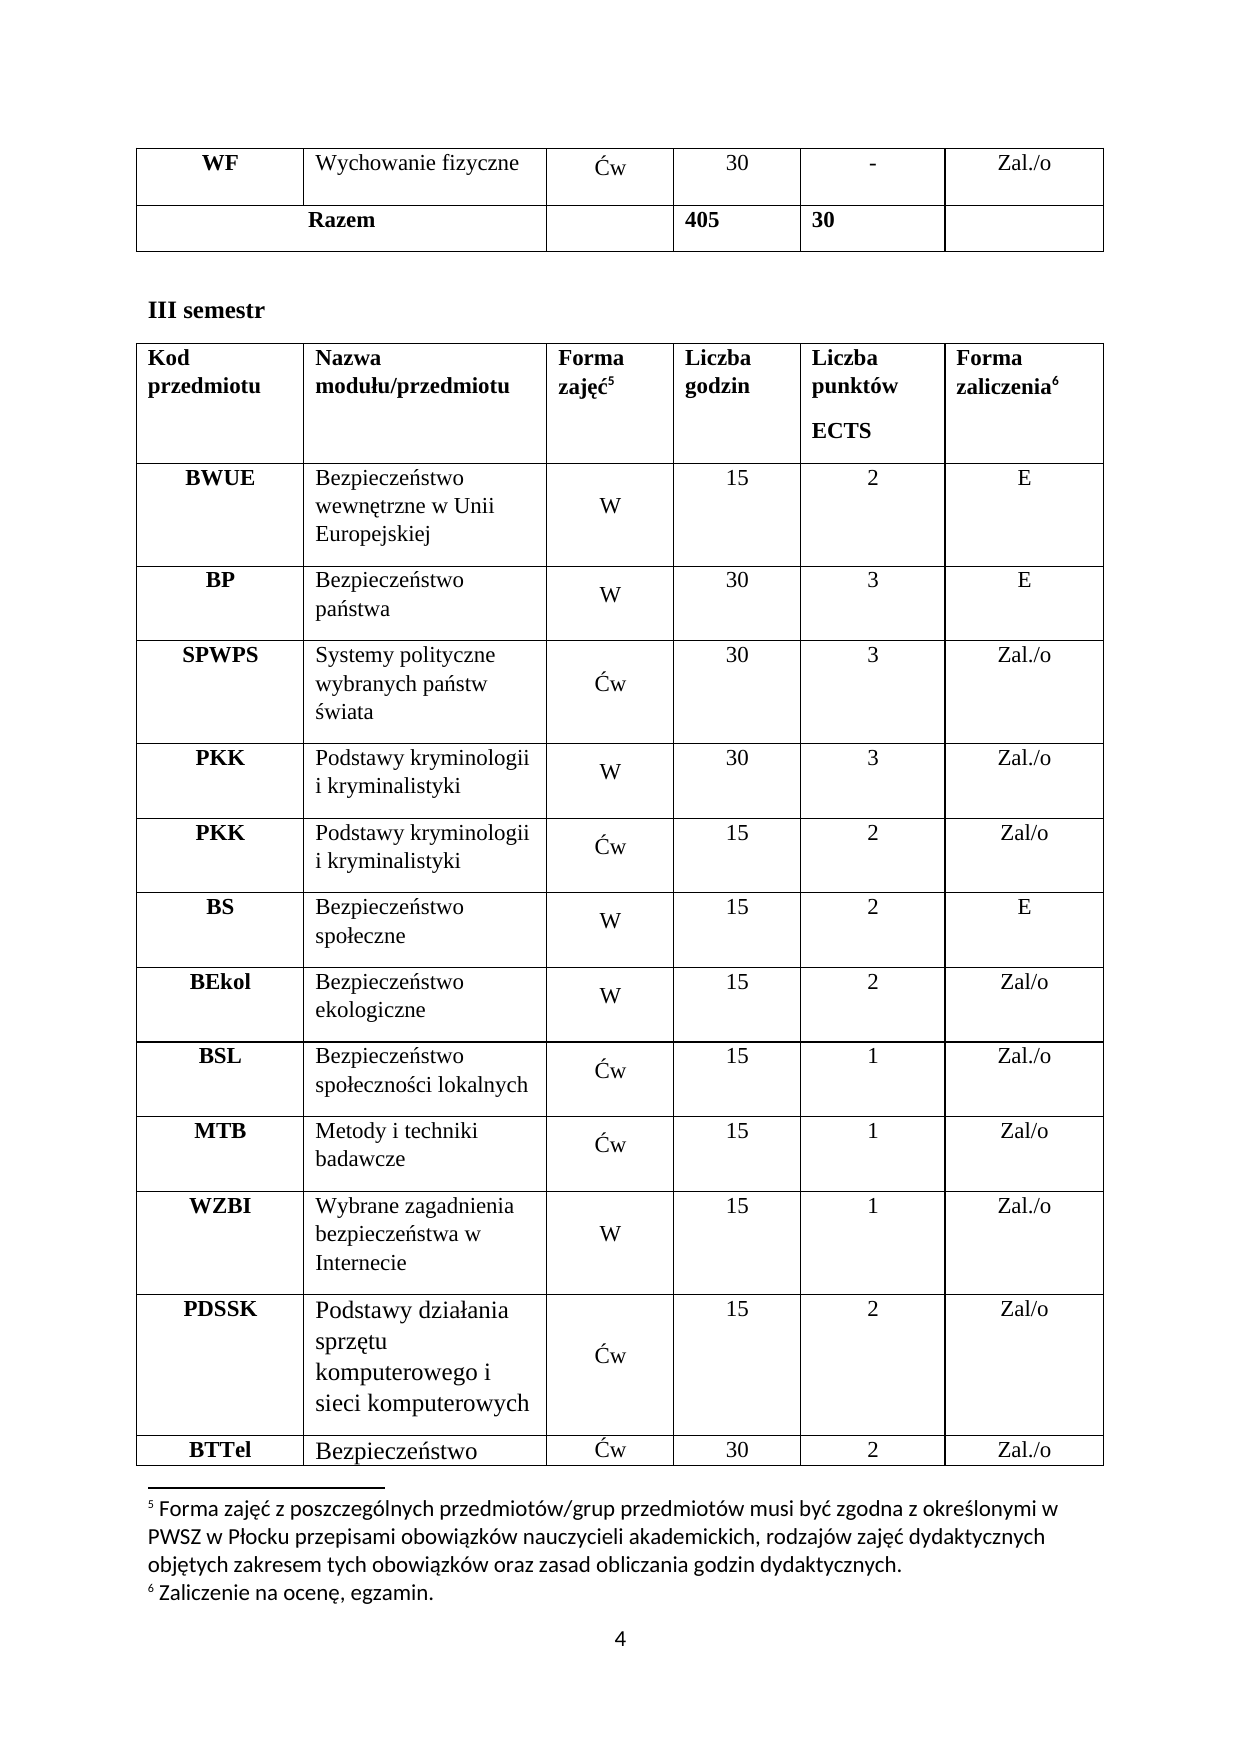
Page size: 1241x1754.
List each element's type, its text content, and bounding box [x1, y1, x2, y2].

table_cell Ćw [547, 1117, 673, 1191]
table_cell BP [137, 567, 303, 640]
table_cell BTTel [137, 1436, 303, 1465]
table_cell Bezpieczeństwo wewnętrzne w Unii Europejskiej [304, 464, 546, 566]
table_cell BEkol [137, 968, 303, 1041]
table_cell - [801, 149, 944, 205]
table_cell Zal./o [946, 641, 1103, 743]
table_cell W [547, 893, 673, 967]
table_cell Zal./o [946, 1436, 1103, 1465]
table_cell Podstawy działania sprzętu komputerowego i sieci komputerowych [304, 1295, 546, 1435]
table_cell Podstawy kryminologii i kryminalistyki [304, 819, 546, 892]
table_cell 2 [801, 1436, 944, 1465]
table_cell BWUE [137, 464, 303, 566]
table_cell 2 [801, 464, 944, 566]
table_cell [304, 1436, 546, 1465]
table_cell Ćw [547, 1043, 673, 1116]
table_cell Systemy polityczne wybranych państw świata [304, 641, 546, 743]
table_cell 1 [801, 1043, 944, 1116]
table_cell 30 [674, 1436, 800, 1465]
table_cell PKK [137, 819, 303, 892]
table_cell Wychowanie fizyczne [304, 149, 546, 205]
table_cell BSL [137, 1043, 303, 1116]
table_cell W [547, 968, 673, 1041]
table_cell 3 [801, 641, 944, 743]
table_cell W [547, 744, 673, 818]
table_cell Zal/o [946, 1117, 1103, 1191]
table_cell Zal/o [946, 1295, 1103, 1435]
table_cell 3 [801, 744, 944, 818]
table_cell 2 [801, 893, 944, 967]
table_cell W [547, 464, 673, 566]
table_cell E [946, 567, 1103, 640]
table_cell Metody i techniki badawcze [304, 1117, 546, 1191]
table_cell 15 [674, 1117, 800, 1191]
table_cell E [946, 893, 1103, 967]
table_cell 1 [801, 1117, 944, 1191]
table_cell 405 [674, 206, 800, 251]
table_cell BS [137, 893, 303, 967]
table_cell W [547, 1192, 673, 1294]
table_cell MTB [137, 1117, 303, 1191]
table_cell 30 [801, 206, 944, 251]
table_cell Razem [137, 206, 546, 251]
table_cell PDSSK [137, 1295, 303, 1435]
table_cell 15 [674, 893, 800, 967]
table_cell Bezpieczeństwo społeczności lokalnych [304, 1043, 546, 1116]
table_cell 15 [674, 1295, 800, 1435]
table_cell 15 [674, 1192, 800, 1294]
table_cell Bezpieczeństwo ekologiczne [304, 968, 546, 1041]
table_header Liczba punktów ECTS [801, 344, 944, 462]
table_header Forma zaliczenia [946, 344, 1103, 462]
text III semestr [148, 295, 1093, 324]
table_cell [946, 206, 1103, 251]
table_cell 2 [801, 968, 944, 1041]
table_cell Ćw [547, 819, 673, 892]
table_cell 2 [801, 819, 944, 892]
table_cell 30 [674, 641, 800, 743]
table_cell Ćw [547, 149, 673, 205]
table_cell Ćw [547, 641, 673, 743]
table_cell 2 [801, 1295, 944, 1435]
table_cell Zal/o [946, 819, 1103, 892]
table_cell Podstawy kryminologii i kryminalistyki [304, 744, 546, 818]
table_cell [547, 206, 673, 251]
table_cell Ćw [547, 1295, 673, 1435]
table_cell Zal./o [946, 1192, 1103, 1294]
table_header Forma zajęć [547, 344, 673, 462]
table_cell PKK [137, 744, 303, 818]
table_cell Bezpieczeństwo państwa [304, 567, 546, 640]
table_cell 1 [801, 1192, 944, 1294]
table_cell Zal./o [946, 744, 1103, 818]
table_cell E [946, 464, 1103, 566]
table_cell Wybrane zagadnienia bezpieczeństwa w Internecie [304, 1192, 546, 1294]
table_cell Bezpieczeństwo społeczne [304, 893, 546, 967]
table_cell WZBI [137, 1192, 303, 1294]
table_cell SPWPS [137, 641, 303, 743]
table_cell Zal/o [946, 968, 1103, 1041]
table_cell 3 [801, 567, 944, 640]
table_cell 30 [674, 567, 800, 640]
table_cell Zal./o [946, 1043, 1103, 1116]
table_cell Ćw [547, 1436, 673, 1465]
table_cell Zal./o [946, 149, 1103, 205]
table_cell W [547, 567, 673, 640]
table_cell 15 [674, 1043, 800, 1116]
table_header Nazwa modułu/przedmiotu [304, 344, 546, 462]
table_cell 30 [674, 744, 800, 818]
table_header Liczba godzin [674, 344, 800, 462]
table_cell 15 [674, 464, 800, 566]
table_cell 15 [674, 819, 800, 892]
table_cell 15 [674, 968, 800, 1041]
table_cell 30 [674, 149, 800, 205]
table_header Kod przedmiotu [137, 344, 303, 462]
table_cell WF [137, 149, 303, 205]
